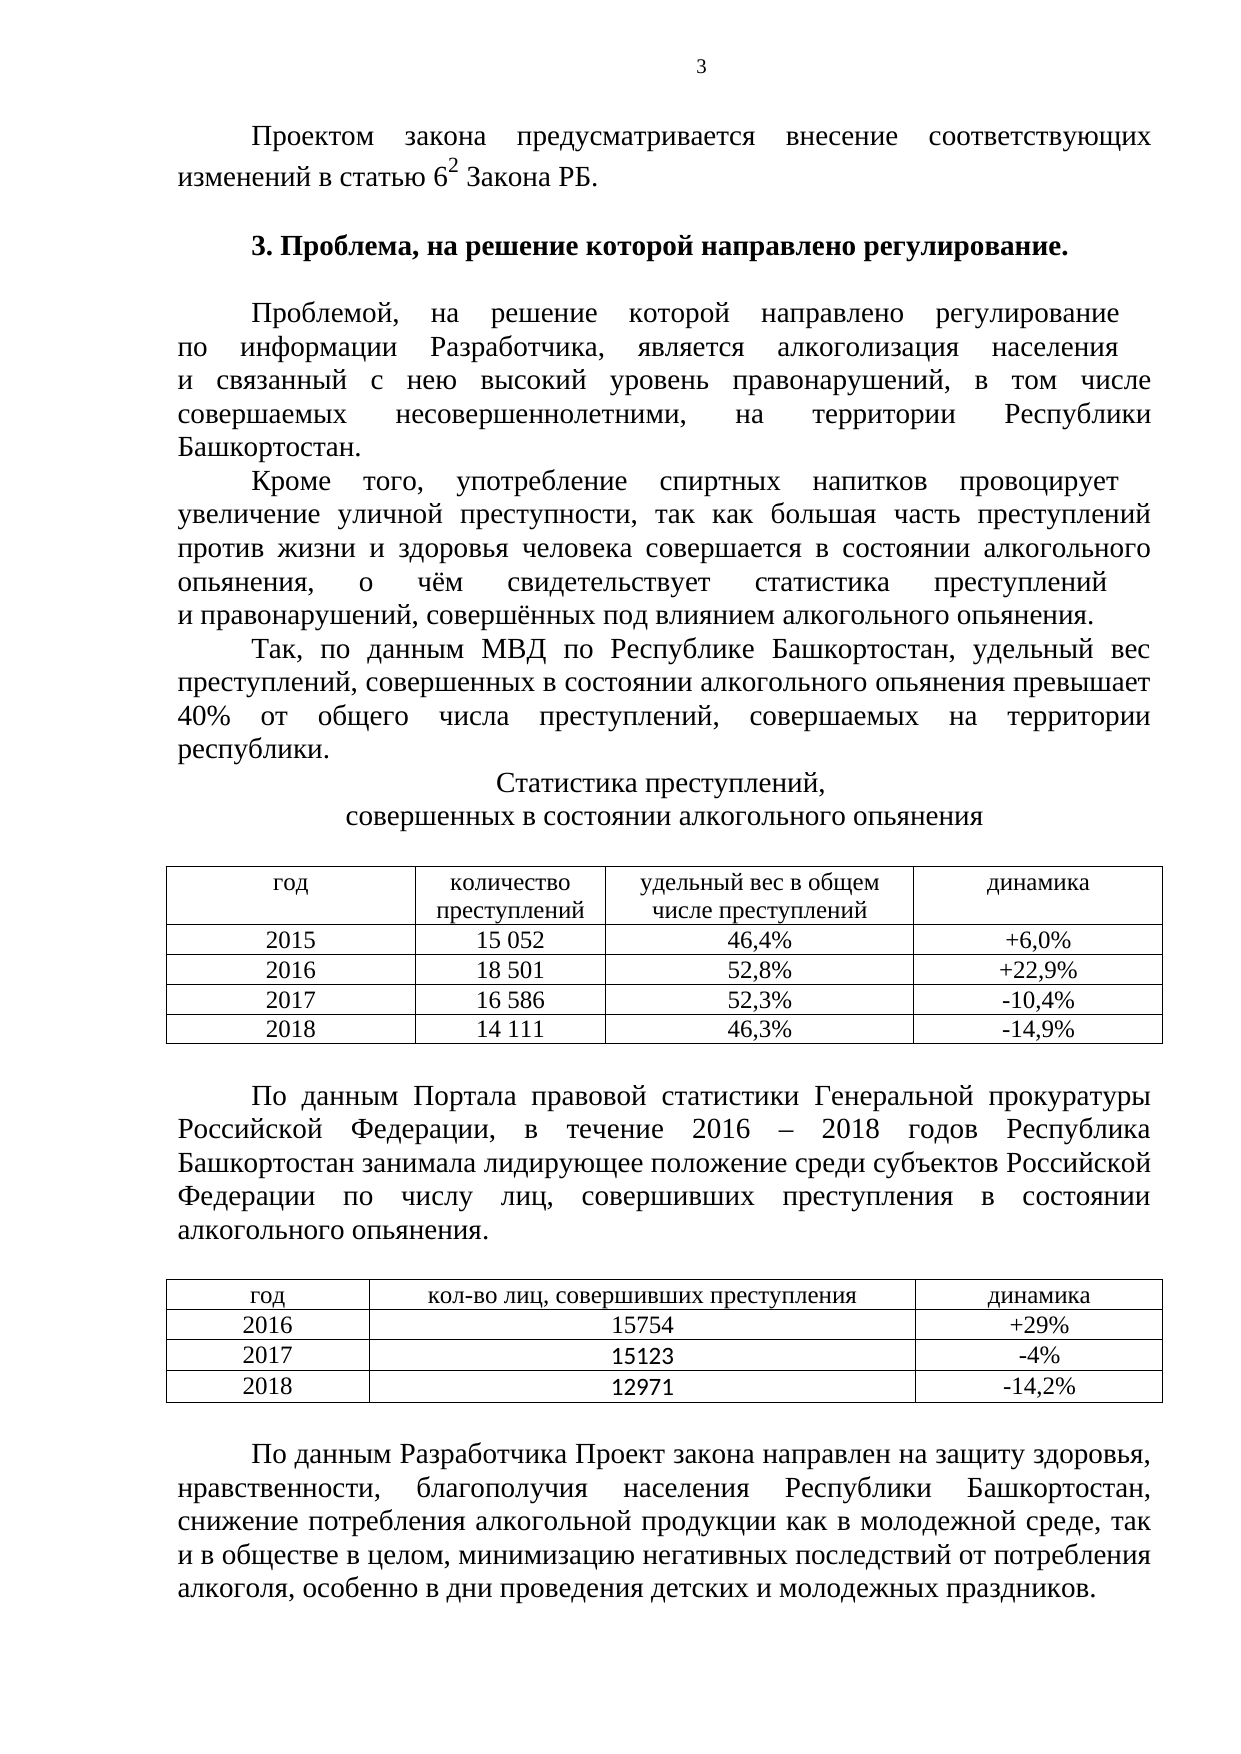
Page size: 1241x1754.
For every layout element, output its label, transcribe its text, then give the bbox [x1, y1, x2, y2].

table_cell 2016 [167, 955, 415, 984]
table_cell -14,2% [916, 1371, 1162, 1402]
table_cell 46,4% [606, 925, 913, 954]
table_cell -14,9% [914, 1015, 1162, 1043]
table_cell -4% [916, 1340, 1162, 1370]
table_header динамика [914, 867, 1162, 924]
table_header удельный вес в общем числе преступлений [606, 867, 913, 924]
text Кроме того, употребление спиртных напитков провоцирует увеличение уличной преступности, так как большая часть преступлений против жизни и здоровья человека совершается в состоянии алкогольного опьянения, о чём свидетельствует статистика преступлений и правонарушений, совершённых под влиянием алкогольного опьянения. [177, 463, 1152, 631]
table_cell 2017 [167, 985, 415, 1013]
table_cell 14 111 [416, 1015, 605, 1043]
table_cell +22,9% [914, 955, 1162, 984]
table_cell 2016 [167, 1310, 369, 1339]
text Статистика преступлений, совершенных в состоянии алкогольного опьянения [177, 765, 1152, 832]
text По данным Разработчика Проект закона направлен на защиту здоровья, нравственности, благополучия населения Республики Башкортостан, снижение потребления алкогольной продукции как в молодежной среде, так и в обществе в целом, минимизацию негативных последствий от потребления алкоголя, особенно в дни проведения детских и молодежных праздников. [177, 1436, 1152, 1604]
table_header кол-во лиц, совершивших преступления [370, 1280, 915, 1309]
table_cell 2018 [167, 1015, 415, 1043]
table_cell +29% [916, 1310, 1162, 1339]
table_cell 15754 [370, 1310, 915, 1339]
table_cell 12971 [370, 1371, 915, 1402]
text По данным Портала правовой статистики Генеральной прокуратуры Российской Федерации, в течение 2016 – 2018 годов Республика Башкортостан занимала лидирующее положение среди субъектов Российской Федерации по числу лиц, совершивших преступления в состоянии алкогольного опьянения. [177, 1078, 1152, 1246]
table_header количество преступлений [416, 867, 605, 924]
table_header год [167, 1280, 369, 1309]
table_cell +6,0% [914, 925, 1162, 954]
table_cell 16 586 [416, 985, 605, 1013]
table_cell 15 052 [416, 925, 605, 954]
title Проектом закона предусматривается внесение соответствующих изменений в статью 62 Закона РБ. [177, 118, 1152, 195]
text Проблемой, на решение которой направлено регулирование по информации Разработчика, является алкоголизация населения и связанный с нею высокий уровень правонарушений, в том числе совершаемых несовершеннолетними, на территории Республики Башкортостан. [177, 295, 1152, 463]
text Так, по данным МВД по Республике Башкортостан, удельный вес преступлений, совершенных в состоянии алкогольного опьянения превышает 40% от общего числа преступлений, совершаемых на территории республики. [177, 631, 1152, 765]
table_cell 2017 [167, 1340, 369, 1370]
table_cell 2015 [167, 925, 415, 954]
table_header динамика [916, 1280, 1162, 1309]
table_cell 2018 [167, 1371, 369, 1402]
table_cell 46,3% [606, 1015, 913, 1043]
table_cell 15123 [370, 1340, 915, 1370]
table_cell 52,3% [606, 985, 913, 1013]
table_header год [167, 867, 415, 924]
table_cell 18 501 [416, 955, 605, 984]
table_cell 52,8% [606, 955, 913, 984]
title 3. Проблема, на решение которой направлено регулирование. [177, 228, 1152, 262]
table_cell -10,4% [914, 985, 1162, 1013]
